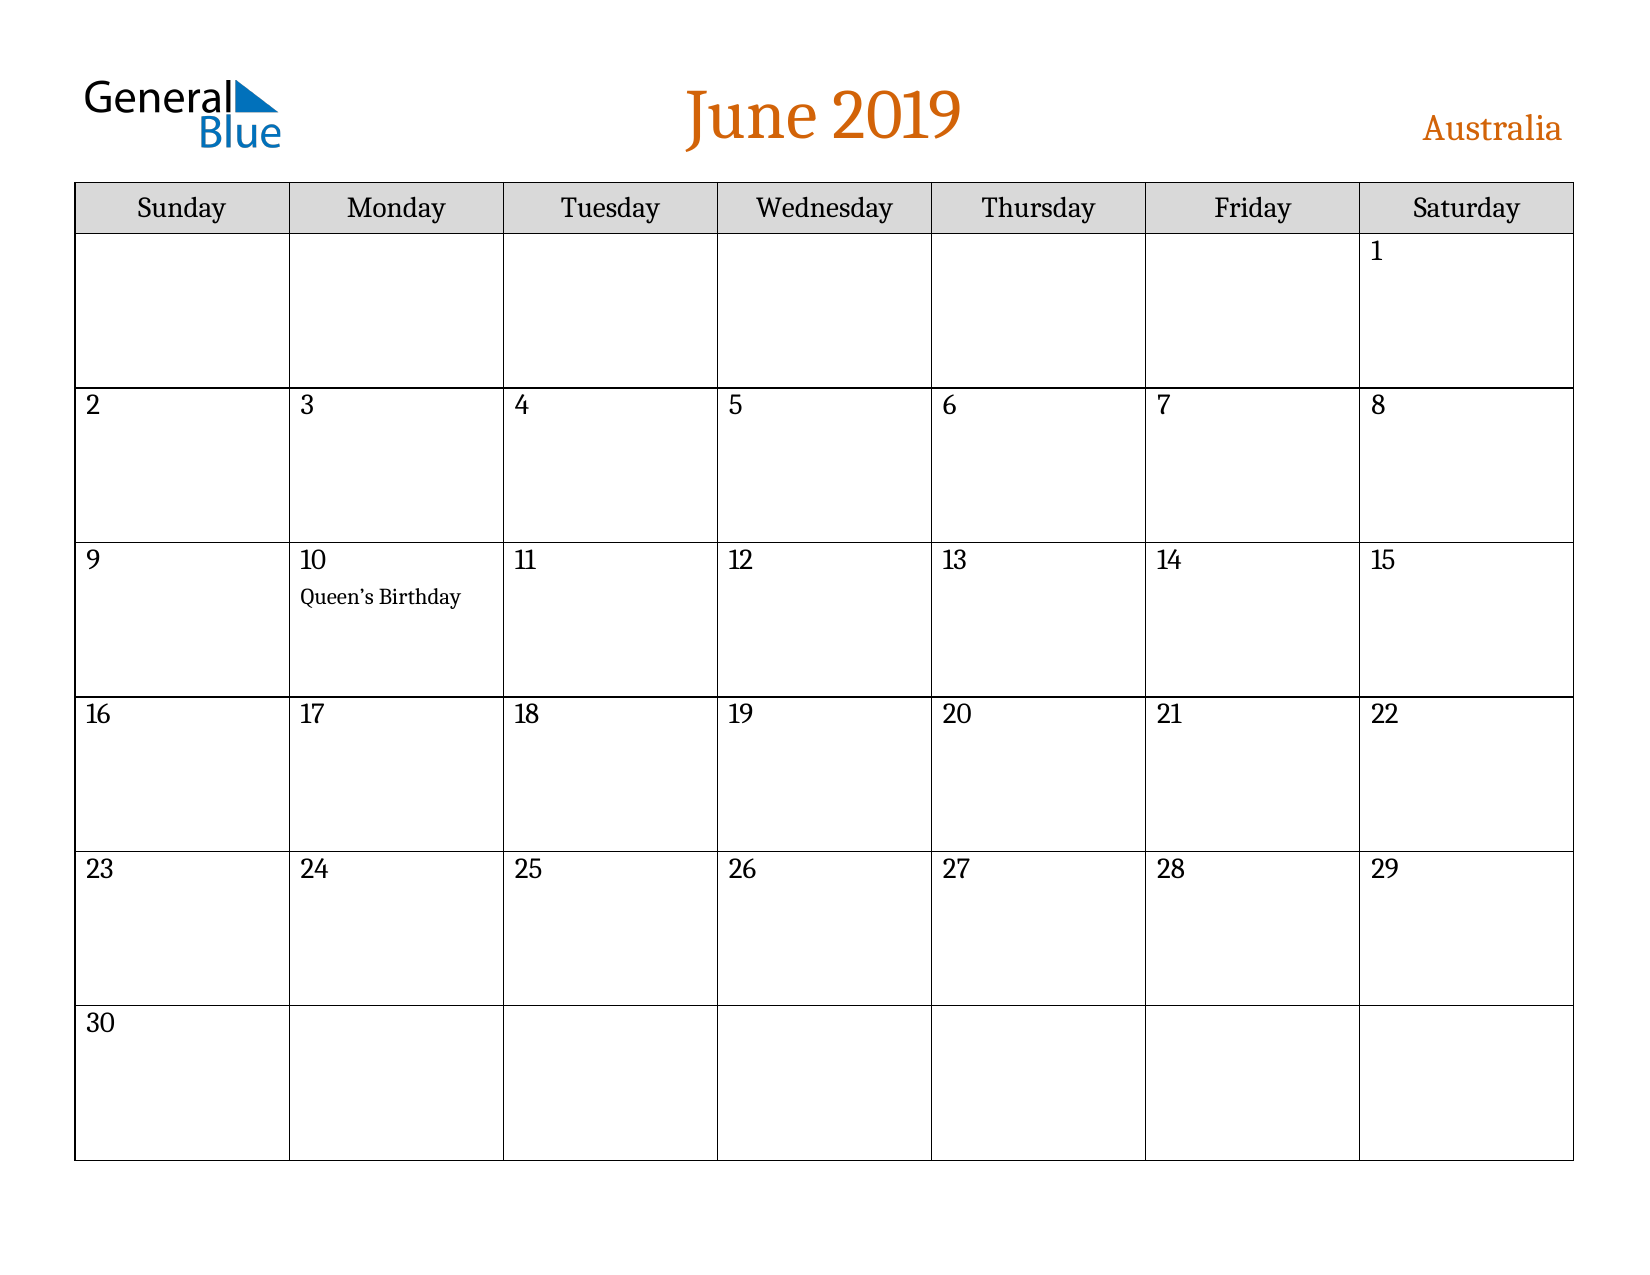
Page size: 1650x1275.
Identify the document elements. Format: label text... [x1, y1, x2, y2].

table_cell 5 [718, 389, 931, 429]
table_cell [1146, 429, 1359, 542]
table_cell [932, 429, 1145, 542]
table_cell [76, 1047, 289, 1160]
table_cell [504, 275, 717, 387]
table_cell [1146, 234, 1359, 275]
table_cell [1146, 1047, 1359, 1160]
table_cell 22 [1360, 698, 1573, 738]
table_cell 15 [1360, 543, 1573, 584]
table_cell [932, 1006, 1145, 1047]
table_cell [76, 275, 289, 387]
table_cell [932, 1047, 1145, 1160]
table_cell 14 [1146, 543, 1359, 584]
table_cell [76, 738, 289, 851]
table_cell 1 [1360, 234, 1573, 275]
table_cell [1146, 893, 1359, 1005]
table_cell [76, 429, 289, 542]
table_cell [1360, 275, 1573, 387]
table_header June 2019 [503, 75, 1146, 182]
table_cell [1146, 275, 1359, 387]
table_cell 8 [1360, 389, 1573, 429]
table_cell [932, 893, 1145, 1005]
table_cell 21 [1146, 698, 1359, 738]
table_cell [718, 429, 931, 542]
table_cell 9 [76, 543, 289, 584]
table_cell [1360, 893, 1573, 1005]
table_cell [718, 234, 931, 275]
table_cell 10 [290, 543, 503, 584]
table_cell 11 [504, 543, 717, 584]
table_cell Tuesday [504, 183, 717, 233]
table_cell [76, 234, 289, 275]
table_cell [932, 738, 1145, 851]
table_cell [718, 275, 931, 387]
table_cell 7 [1146, 389, 1359, 429]
table_cell 28 [1146, 852, 1359, 893]
table_cell [76, 893, 289, 1005]
table_cell [290, 738, 503, 851]
table_cell 26 [718, 852, 931, 893]
table_cell [504, 429, 717, 542]
table_cell 19 [718, 698, 931, 738]
table_cell [1146, 584, 1359, 696]
table_header Australia [1146, 75, 1574, 182]
table_cell [76, 584, 289, 696]
table_cell [290, 893, 503, 1005]
table_cell [1146, 738, 1359, 851]
table_cell [290, 429, 503, 542]
table_cell [504, 738, 717, 851]
table_cell [1360, 429, 1573, 542]
table_cell 12 [718, 543, 931, 584]
table_cell [932, 234, 1145, 275]
table_cell Sunday [76, 183, 289, 233]
table_cell [504, 1006, 717, 1047]
table_cell 25 [504, 852, 717, 893]
table_cell [290, 1047, 503, 1160]
table_cell Friday [1146, 183, 1359, 233]
table_cell [932, 584, 1145, 696]
table_cell 20 [932, 698, 1145, 738]
table_cell Monday [290, 183, 503, 233]
table_cell Thursday [932, 183, 1145, 233]
table_cell [290, 1006, 503, 1047]
table_cell [1360, 1006, 1573, 1047]
table_cell [504, 893, 717, 1005]
table_cell [504, 584, 717, 696]
table_cell [1360, 584, 1573, 696]
table_cell 4 [504, 389, 717, 429]
table_cell 23 [76, 852, 289, 893]
table_cell 3 [290, 389, 503, 429]
table_cell [718, 893, 931, 1005]
table_cell 17 [290, 698, 503, 738]
table_header [75, 75, 503, 182]
table_cell 16 [76, 698, 289, 738]
table_cell [932, 275, 1145, 387]
table_cell Queen’s Birthday [290, 584, 503, 696]
table_cell [718, 738, 931, 851]
table_cell [1146, 1006, 1359, 1047]
table_cell 6 [932, 389, 1145, 429]
table_cell [290, 275, 503, 387]
table_cell 2 [76, 389, 289, 429]
table_cell [1360, 1047, 1573, 1160]
table_cell 27 [932, 852, 1145, 893]
table_cell Wednesday [718, 183, 931, 233]
table_cell [504, 1047, 717, 1160]
table_cell [718, 584, 931, 696]
table_cell 24 [290, 852, 503, 893]
table_cell 30 [76, 1006, 289, 1047]
table_cell [1360, 738, 1573, 851]
table_cell Saturday [1360, 183, 1573, 233]
table_cell [290, 234, 503, 275]
picture [85, 80, 281, 148]
table_cell [718, 1006, 931, 1047]
table_cell [504, 234, 717, 275]
table_cell 29 [1360, 852, 1573, 893]
table_cell 18 [504, 698, 717, 738]
table_cell 13 [932, 543, 1145, 584]
table_cell [718, 1047, 931, 1160]
